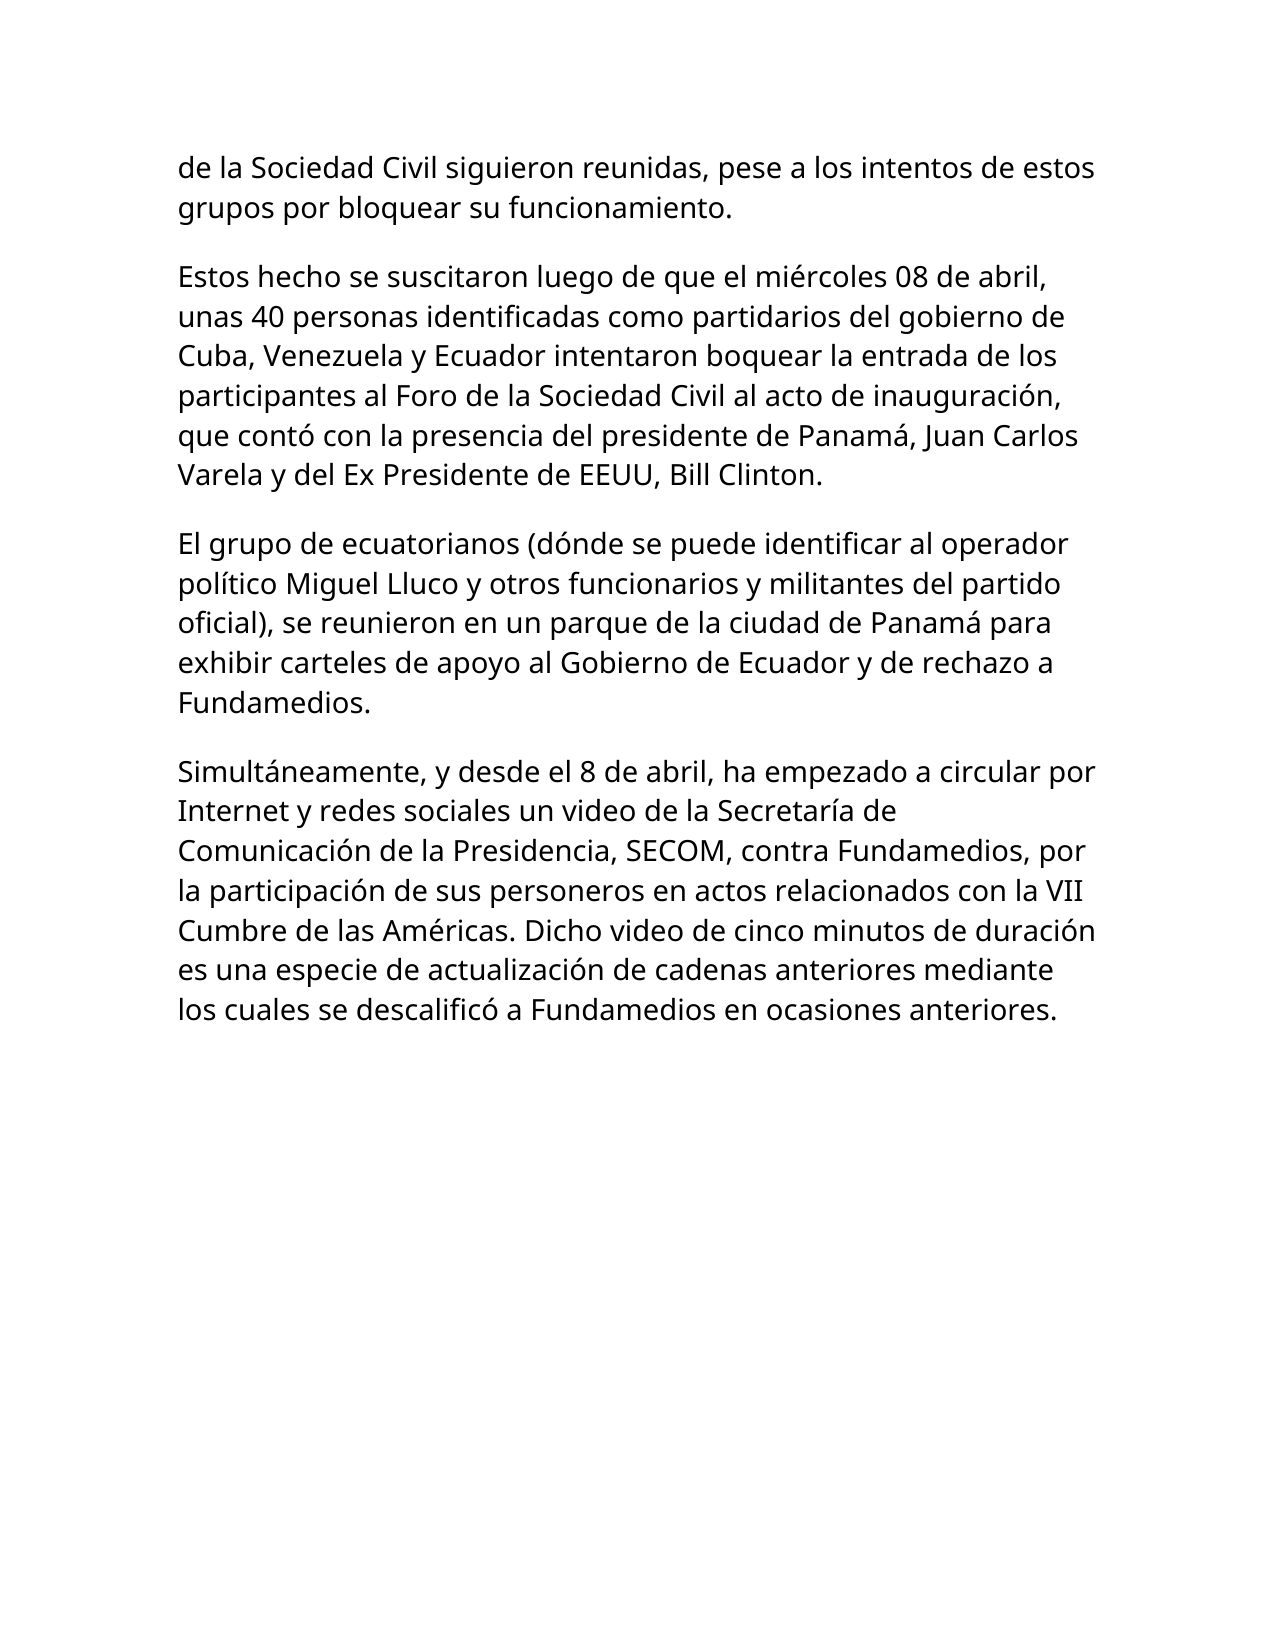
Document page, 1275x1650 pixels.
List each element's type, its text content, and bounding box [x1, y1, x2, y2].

text Simultáneamente, y desde el 8 de abril, ha empezado a circular por Internet y redes sociales un video de la Secretaría de Comunicación de la Presidencia, SECOM, contra Fundamedios, por la participación de sus personeros en actos relacionados con la VII Cumbre de las Américas. Dicho video de cinco minutos de duración es una especie de actualización de cadenas anteriores mediante los cuales se descalificó a Fundamedios en ocasiones anteriores. [177, 751, 1098, 1029]
text El grupo de ecuatorianos (dónde se puede identificar al operador político Miguel Lluco y otros funcionarios y militantes del partido oficial), se reunieron en un parque de la ciudad de Panamá para exhibir carteles de apoyo al Gobierno de Ecuador y de rechazo a Fundamedios. [177, 523, 1098, 722]
text Estos hecho se suscitaron luego de que el miércoles 08 de abril, unas 40 personas identificadas como partidarios del gobierno de Cuba, Venezuela y Ecuador intentaron boquear la entrada de los participantes al Foro de la Sociedad Civil al acto de inauguración, que contó con la presencia del presidente de Panamá, Juan Carlos Varela y del Ex Presidente de EEUU, Bill Clinton. [177, 256, 1098, 494]
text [177, 148, 1098, 227]
